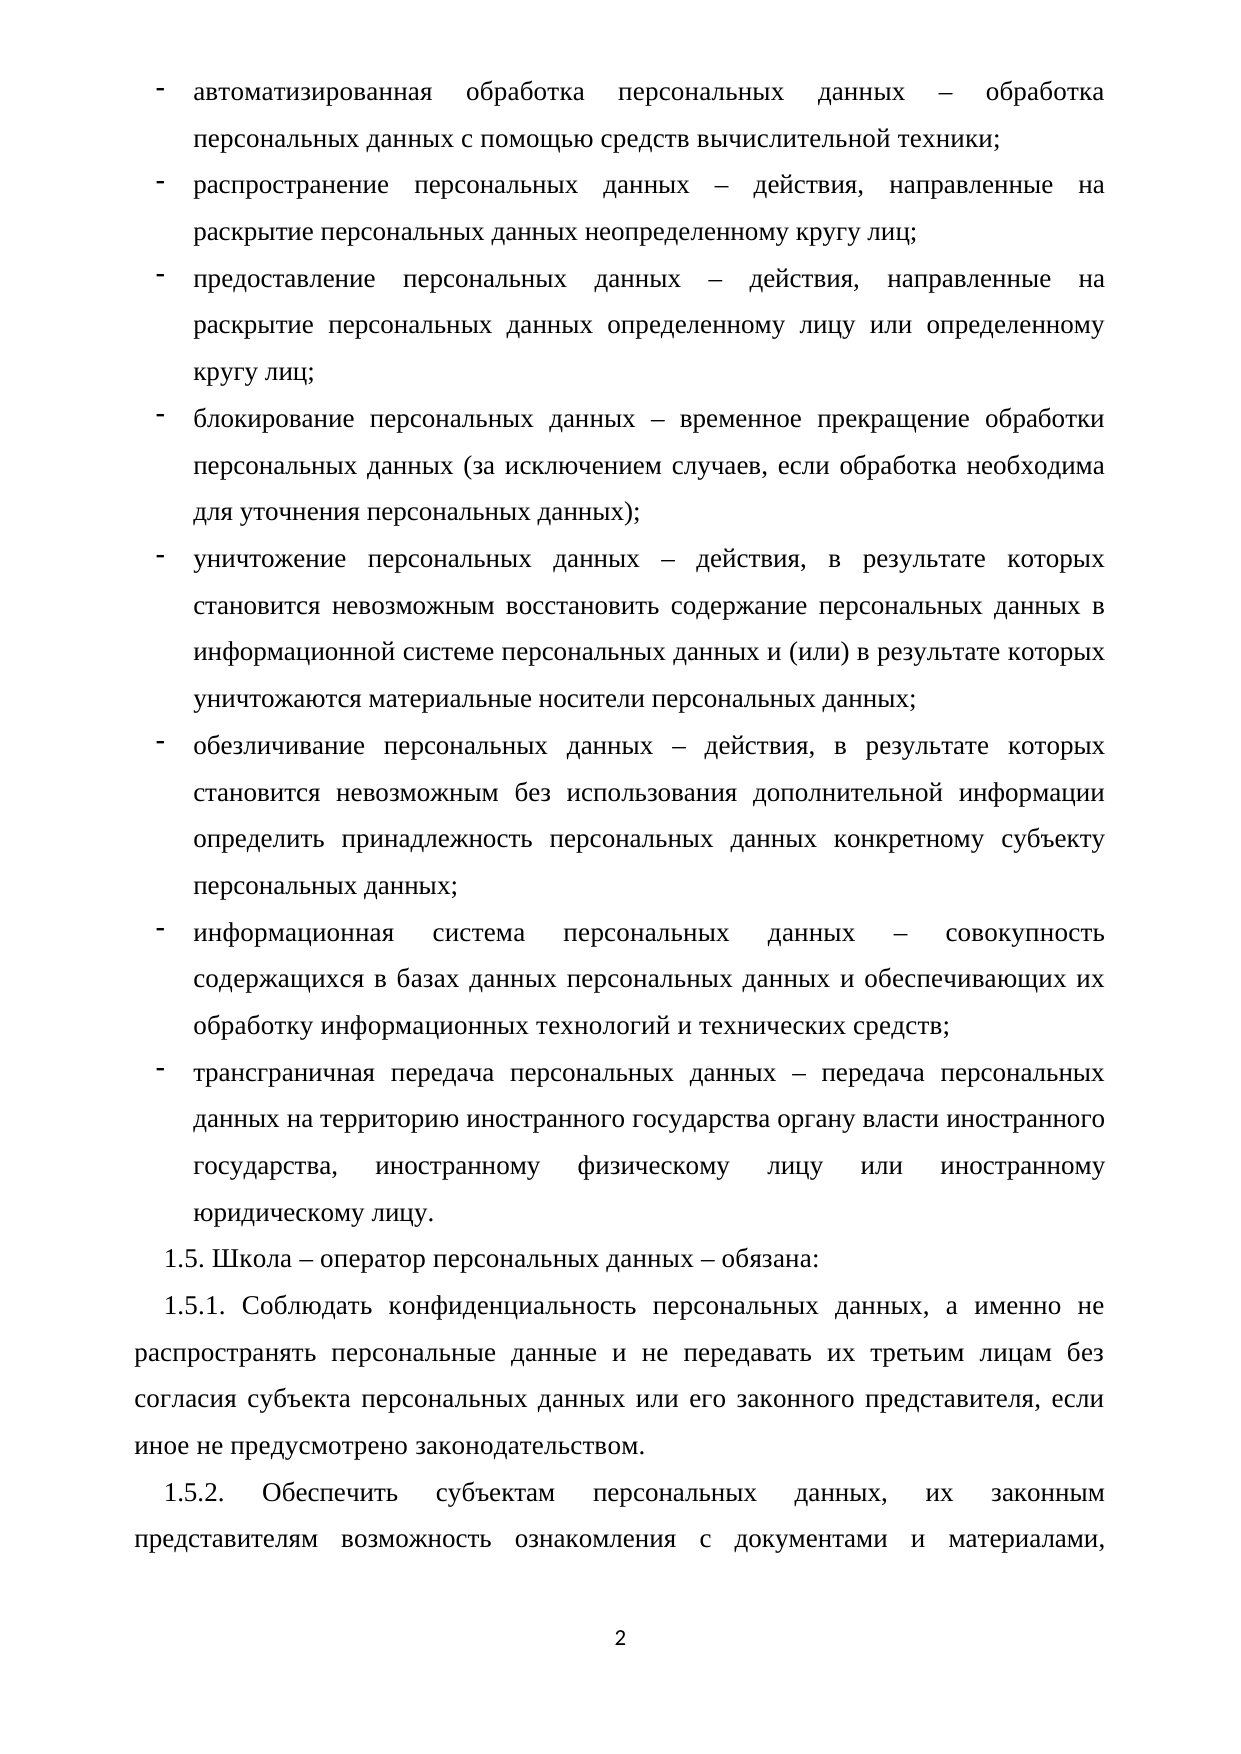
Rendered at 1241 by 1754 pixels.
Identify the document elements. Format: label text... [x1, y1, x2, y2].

text 1.5. Школа – оператор персональных данных – обязана: [134, 1242, 1106, 1274]
list информационная система персональных данных – совокупность содержащихся в базах данных персональных данных и обеспечивающих их обработку информационных технологий и технических средств; [156, 916, 1106, 1040]
list блокирование персональных данных – временное прекращение обработки персональных данных (за исключением случаев, если обработка необходима для уточнения персональных данных); [156, 402, 1106, 527]
list трансграничная передача персональных данных – передача персональных данных на территорию иностранного государства органу власти иностранного государства, иностранному физическому лицу или иностранному юридическому лицу. [156, 1056, 1106, 1227]
list предоставление персональных данных – действия, направленные на раскрытие персональных данных определенному лицу или определенному кругу лиц; [156, 262, 1106, 386]
list распространение персональных данных – действия, направленные на раскрытие персональных данных неопределенному кругу лиц; [156, 168, 1106, 246]
list автоматизированная обработка персональных данных – обработка персональных данных с помощью средств вычислительной техники; [156, 75, 1106, 153]
list обезличивание персональных данных – действия, в результате которых становится невозможным без использования дополнительной информации определить принадлежность персональных данных конкретному субъекту персональных данных; [156, 729, 1106, 900]
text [134, 1476, 1106, 1554]
text 1.5.1. Соблюдать конфиденциальность персональных данных, а именно не распространять персональные данные и не передавать их третьим лицам без согласия субъекта персональных данных или его законного представителя, если иное не предусмотрено законодательством. [134, 1289, 1106, 1460]
list уничтожение персональных данных – действия, в результате которых становится невозможным восстановить содержание персональных данных в информационной системе персональных данных и (или) в результате которых уничтожаются материальные носители персональных данных; [156, 542, 1106, 713]
